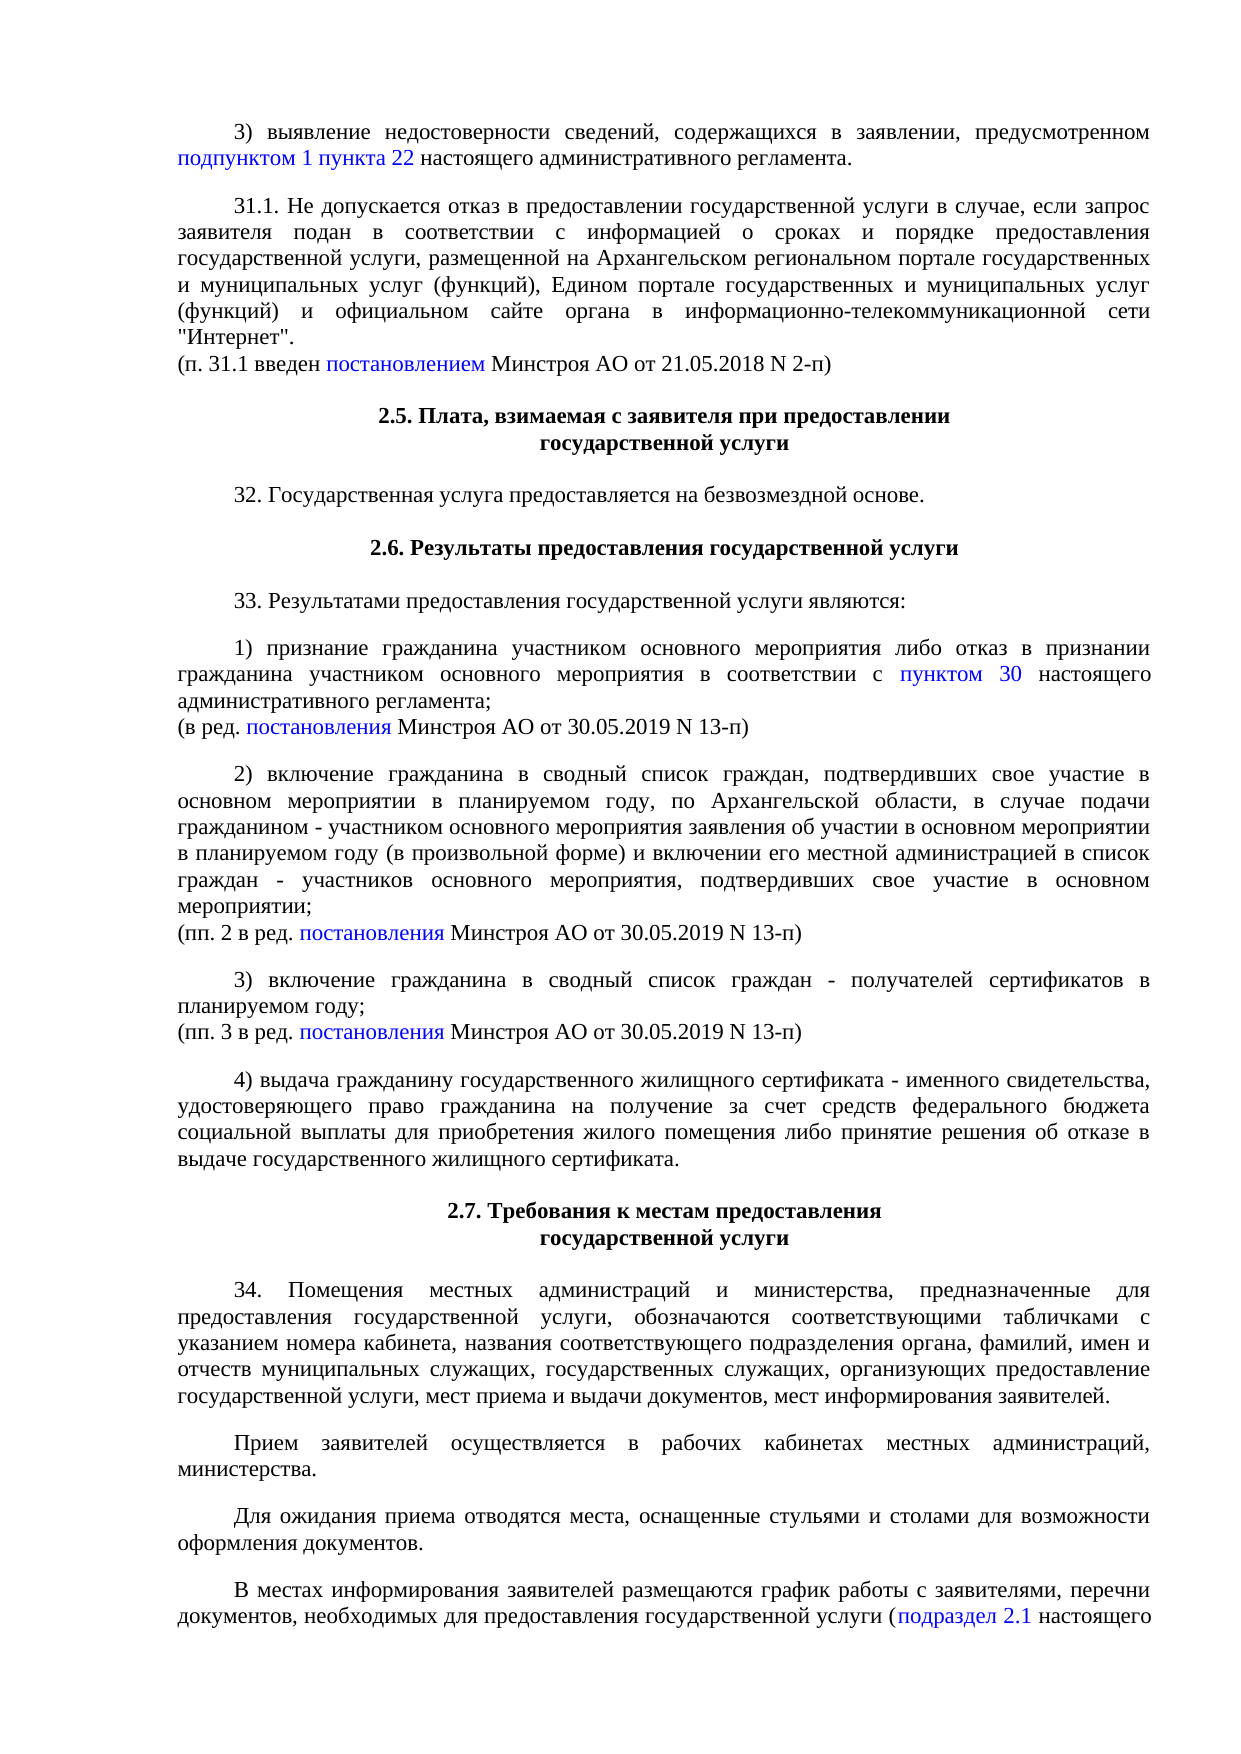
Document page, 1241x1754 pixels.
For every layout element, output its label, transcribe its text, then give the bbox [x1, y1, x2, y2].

text 32. Государственная услуга предоставляется на безвозмездной основе. [177, 482, 1152, 508]
text 3) выявление недостоверности сведений, содержащихся в заявлении, предусмотренном подпунктом 1 пункта 22 настоящего административного регламента. [177, 118, 1152, 171]
text 4) выдача гражданину государственного жилищного сертификата - именного свидетельства, удостоверяющего право гражданина на получение за счет средств федерального бюджета социальной выплаты для приобретения жилого помещения либо принятие решения об отказе в выдаче государственного жилищного сертификата. [177, 1066, 1152, 1171]
text Прием заявителей осуществляется в рабочих кабинетах местных администраций, министерства. [177, 1429, 1152, 1482]
title государственной услуги [177, 1224, 1152, 1250]
text 3) включение гражданина в сводный список граждан - получателей сертификатов в планируемом году; [177, 966, 1152, 1018]
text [177, 1576, 1152, 1629]
text 2) включение гражданина в сводный список граждан, подтвердивших свое участие в основном мероприятии в планируемом году, по Архангельской области, в случае подачи гражданином - участником основного мероприятия заявления об участии в основном мероприятии в планируемом году (в произвольной форме) и включении его местной администрацией в список граждан - участников основного мероприятия, подтвердивших свое участие в основном мероприятии; [177, 760, 1152, 918]
text 1) признание гражданина участником основного мероприятия либо отказ в признании гражданина участником основного мероприятия в соответствии с пунктом 30 настоящего административного регламента; [177, 634, 1152, 713]
text 31.1. Не допускается отказ в предоставлении государственной услуги в случае, если запрос заявителя подан в соответствии с информацией о сроках и порядке предоставления государственной услуги, размещенной на Архангельском региональном портале государственных и муниципальных услуг (функций), Едином портале государственных и муниципальных услуг (функций) и официальном сайте органа в информационно-телекоммуникационной сети "Интернет". [177, 192, 1152, 350]
text (пп. 3 в ред. постановления Минстроя АО от 30.05.2019 N 13-п) [177, 1018, 1152, 1045]
title 2.5. Плата, взимаемая с заявителя при предоставлении [177, 402, 1152, 429]
text (в ред. постановления Минстроя АО от 30.05.2019 N 13-п) [177, 713, 1152, 739]
text Для ожидания приема отводятся места, оснащенные стульями и столами для возможности оформления документов. [177, 1503, 1152, 1555]
text 33. Результатами предоставления государственной услуги являются: [177, 587, 1152, 613]
text (п. 31.1 введен постановлением Минстроя АО от 21.05.2018 N 2-п) [177, 350, 1152, 376]
text 34. Помещения местных администраций и министерства, предназначенные для предоставления государственной услуги, обозначаются соответствующими табличками с указанием номера кабинета, названия соответствующего подразделения органа, фамилий, имен и отчеств муниципальных служащих, государственных служащих, организующих предоставление государственной услуги, мест приема и выдачи документов, мест информирования заявителей. [177, 1276, 1152, 1408]
title 2.6. Результаты предоставления государственной услуги [177, 534, 1152, 561]
title 2.7. Требования к местам предоставления [177, 1197, 1152, 1224]
text (пп. 2 в ред. постановления Минстроя АО от 30.05.2019 N 13-п) [177, 918, 1152, 945]
title государственной услуги [177, 429, 1152, 455]
